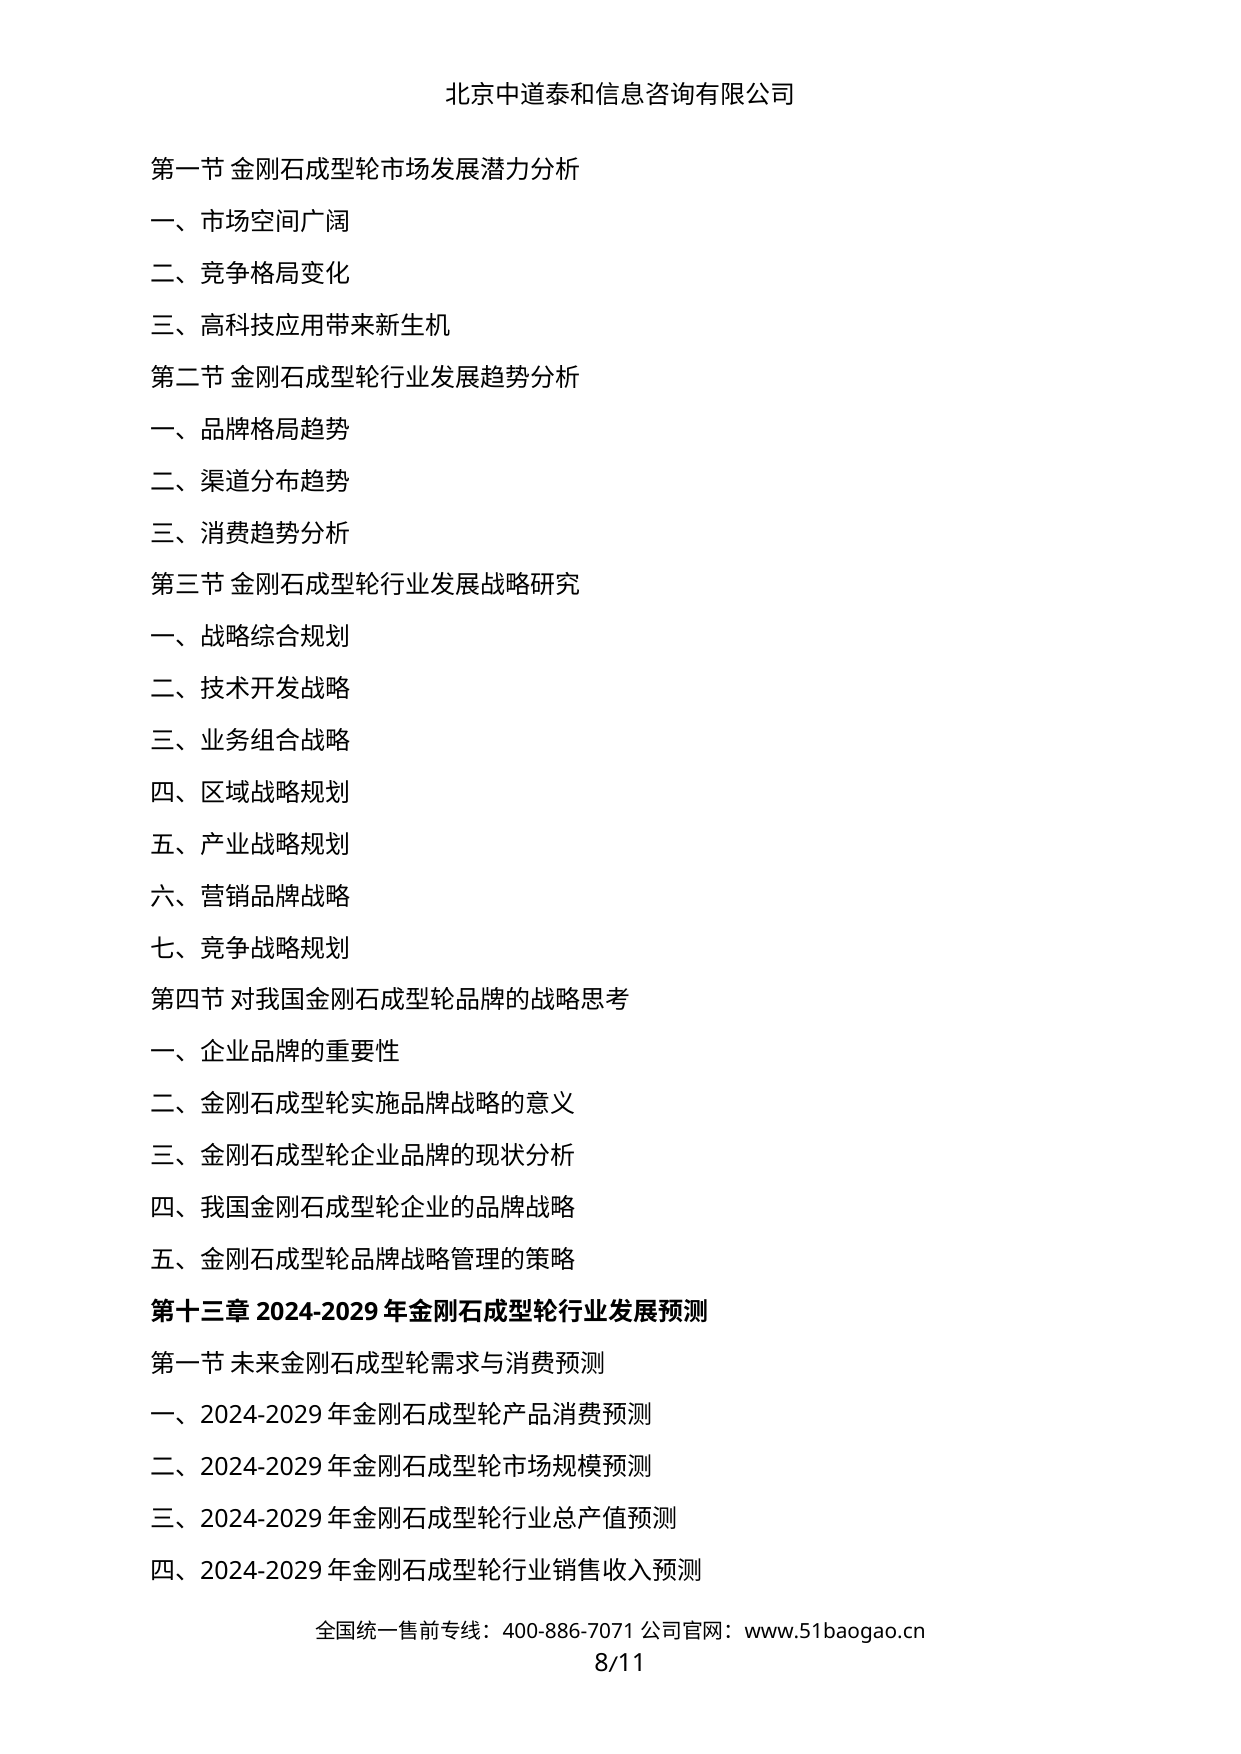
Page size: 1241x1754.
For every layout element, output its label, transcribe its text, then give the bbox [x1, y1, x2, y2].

text 三、高科技应用带来新生机 [150, 306, 1090, 342]
text 三、金刚石成型轮企业品牌的现状分析 [150, 1136, 1090, 1172]
text 一、企业品牌的重要性 [150, 1032, 1090, 1068]
text 一、市场空间广阔 [150, 202, 1090, 238]
text 四、2024-2029年金刚石成型轮行业销售收入预测 [150, 1551, 1090, 1587]
text 三、业务组合战略 [150, 721, 1090, 757]
text 第三节 金刚石成型轮行业发展战略研究 [150, 565, 1090, 601]
text 三、2024-2029年金刚石成型轮行业总产值预测 [150, 1499, 1090, 1535]
text 六、营销品牌战略 [150, 876, 1090, 912]
text 第四节 对我国金刚石成型轮品牌的战略思考 [150, 980, 1090, 1016]
text 三、消费趋势分析 [150, 513, 1090, 549]
text 二、竞争格局变化 [150, 254, 1090, 290]
text 一、战略综合规划 [150, 617, 1090, 653]
text 二、2024-2029年金刚石成型轮市场规模预测 [150, 1447, 1090, 1483]
text 第一节 金刚石成型轮市场发展潜力分析 [150, 150, 1090, 186]
text 二、金刚石成型轮实施品牌战略的意义 [150, 1084, 1090, 1120]
text 第一节 未来金刚石成型轮需求与消费预测 [150, 1343, 1090, 1379]
text 七、竞争战略规划 [150, 928, 1090, 964]
text 第二节 金刚石成型轮行业发展趋势分析 [150, 357, 1090, 394]
text 二、技术开发战略 [150, 669, 1090, 705]
text 五、产业战略规划 [150, 824, 1090, 861]
text 五、金刚石成型轮品牌战略管理的策略 [150, 1239, 1090, 1276]
text 四、我国金刚石成型轮企业的品牌战略 [150, 1187, 1090, 1224]
text 一、2024-2029年金刚石成型轮产品消费预测 [150, 1395, 1090, 1431]
text 四、区域战略规划 [150, 772, 1090, 809]
text 第十三章 2024-2029年金刚石成型轮行业发展预测 [150, 1291, 1090, 1327]
text 二、渠道分布趋势 [150, 461, 1090, 497]
text 一、品牌格局趋势 [150, 409, 1090, 446]
